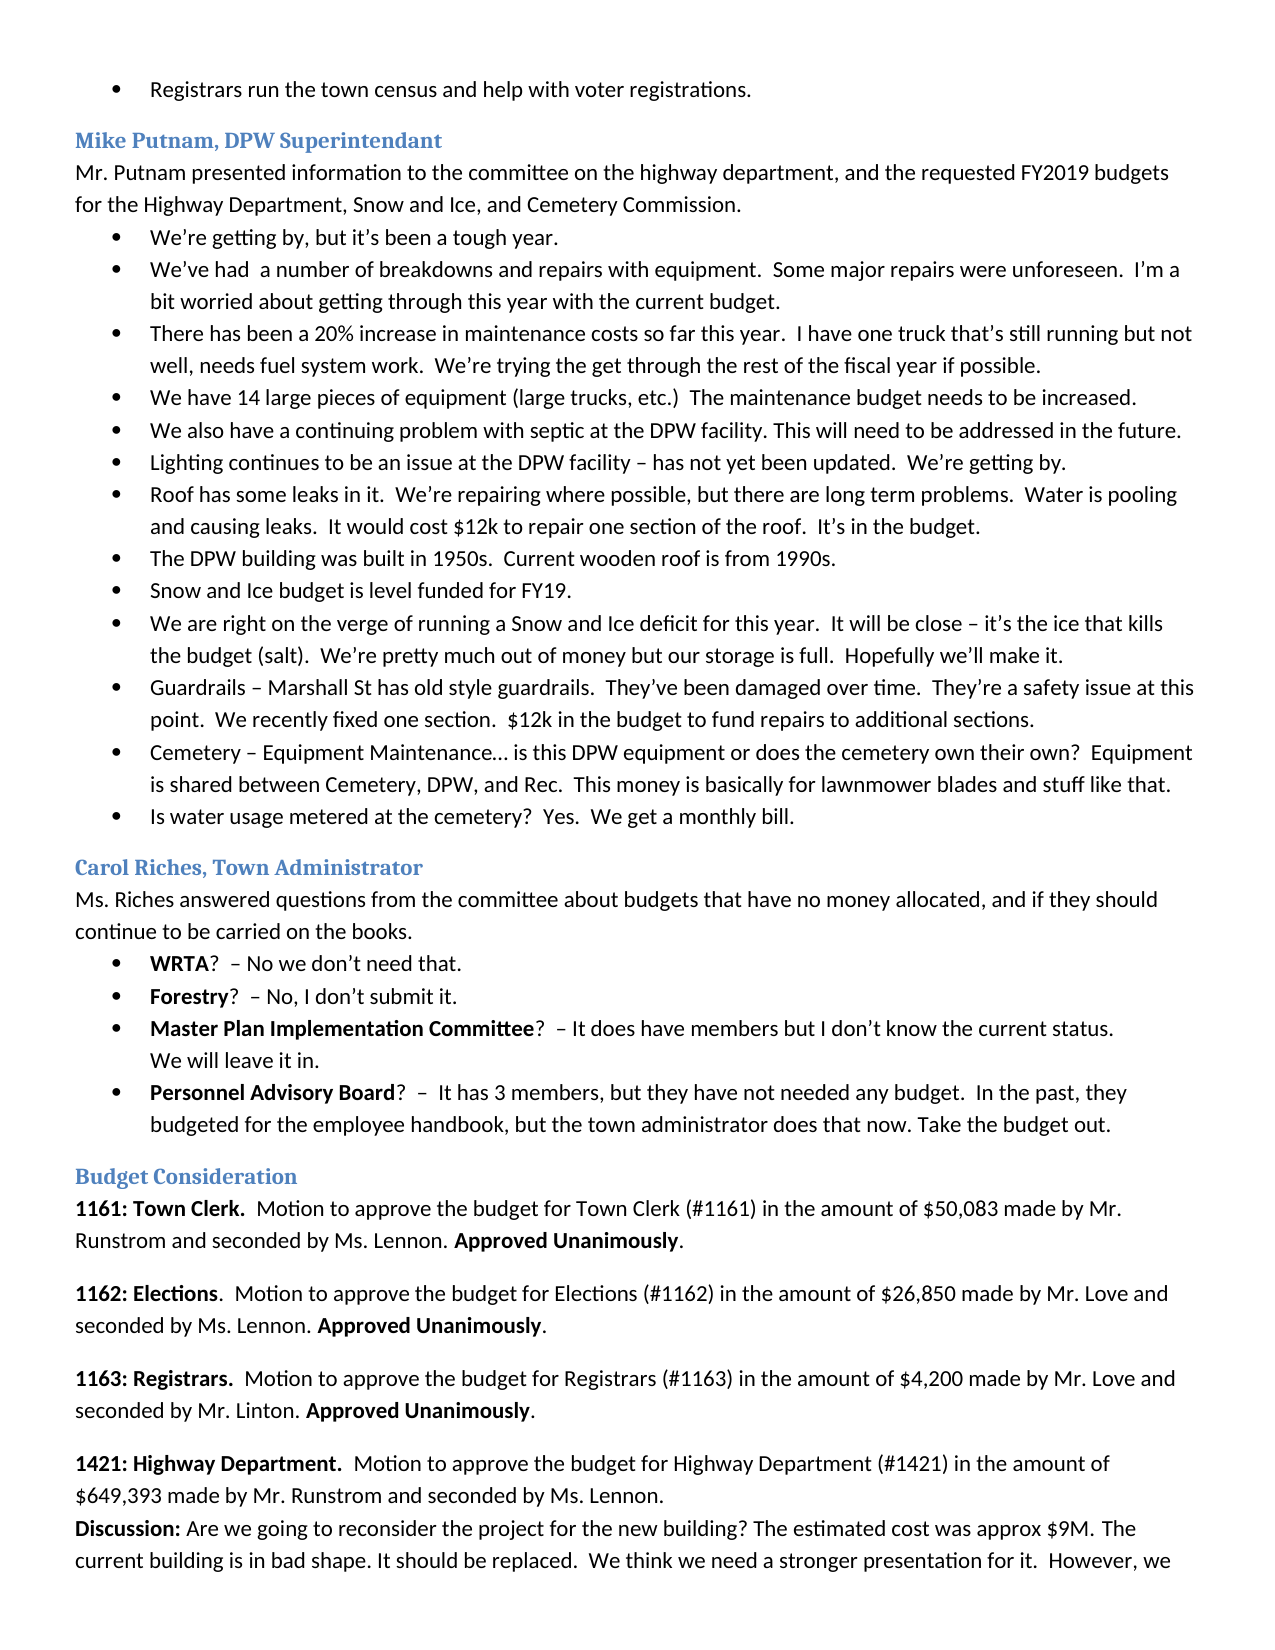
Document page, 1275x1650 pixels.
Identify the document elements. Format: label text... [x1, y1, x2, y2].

list There has been a 20% increase in maintenance costs so far this year. I have one truck that’s still running but not well, needs fuel system work. We’re trying the get through the rest of the fiscal year if possible. [112, 319, 1200, 379]
text 1161: Town Clerk. Motion to approve the budget for Town Clerk (#1161) in the amount of $50,083 made by Mr. Runstrom and seconded by Ms. Lennon. Approved Unanimously. [75, 1194, 1200, 1254]
list Is water usage metered at the cemetery? Yes. We get a monthly bill. [112, 802, 1200, 830]
list Forestry? – No, I don’t submit it. [112, 982, 1200, 1010]
text 1163: Registrars. Motion to approve the budget for Registrars (#1163) in the amount of $4,200 made by Mr. Love and seconded by Mr. Linton. Approved Unanimously. [75, 1364, 1200, 1424]
list WRTA? – No we don’t need that. [112, 949, 1200, 978]
list Master Plan Implementation Committee? – It does have members but I don’t know the current status. We will leave it in. [112, 1014, 1200, 1074]
list Snow and Ice budget is level funded for FY19. [112, 577, 1200, 605]
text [75, 1449, 1200, 1574]
text Ms. Riches answered questions from the committee about budgets that have no money allocated, and if they should continue to be carried on the books. [75, 885, 1200, 945]
list We also have a continuing problem with septic at the DPW facility. This will need to be addressed in the future. [112, 416, 1200, 444]
list Roof has some leaks in it. We’re repairing where possible, but there are long term problems. Water is pooling and causing leaks. It would cost $12k to repair one section of the roof. It’s in the budget. [112, 480, 1200, 540]
list The DPW building was built in 1950s. Current wooden roof is from 1990s. [112, 544, 1200, 572]
subtitle Mike Putnam, DPW Superintendant [75, 128, 1200, 154]
subtitle Budget Consideration [75, 1163, 1200, 1190]
list We are right on the verge of running a Snow and Ice deficit for this year. It will be close – it’s the ice that kills the budget (salt). We’re pretty much out of money but our storage is full. Hopefully we’ll make it. [112, 609, 1200, 669]
text 1162: Elections. Motion to approve the budget for Elections (#1162) in the amount of $26,850 made by Mr. Love and seconded by Ms. Lennon. Approved Unanimously. [75, 1279, 1200, 1339]
text Mr. Putnam presented information to the committee on the highway department, and the requested FY2019 budgets for the Highway Department, Snow and Ice, and Cemetery Commission. [75, 158, 1200, 218]
list Registrars run the town census and help with voter registrations. [112, 75, 1200, 103]
list Lighting continues to be an issue at the DPW facility – has not yet been updated. We’re getting by. [112, 448, 1200, 476]
list We’re getting by, but it’s been a tough year. [112, 223, 1200, 251]
list We have 14 large pieces of equipment (large trucks, etc.) The maintenance budget needs to be increased. [112, 383, 1200, 412]
list We’ve had a number of breakdowns and repairs with equipment. Some major repairs were unforeseen. I’m a bit worried about getting through this year with the current budget. [112, 255, 1200, 315]
list Guardrails – Marshall St has old style guardrails. They’ve been damaged over time. They’re a safety issue at this point. We recently fixed one section. $12k in the budget to fund repairs to additional sections. [112, 673, 1200, 733]
subtitle Carol Riches, Town Administrator [75, 855, 1200, 881]
list Personnel Advisory Board? – It has 3 members, but they have not needed any budget. In the past, they budgeted for the employee handbook, but the town administrator does that now. Take the budget out. [112, 1078, 1200, 1138]
list Cemetery – Equipment Maintenance… is this DPW equipment or does the cemetery own their own? Equipment is shared between Cemetery, DPW, and Rec. This money is basically for lawnmower blades and stuff like that. [112, 738, 1200, 798]
